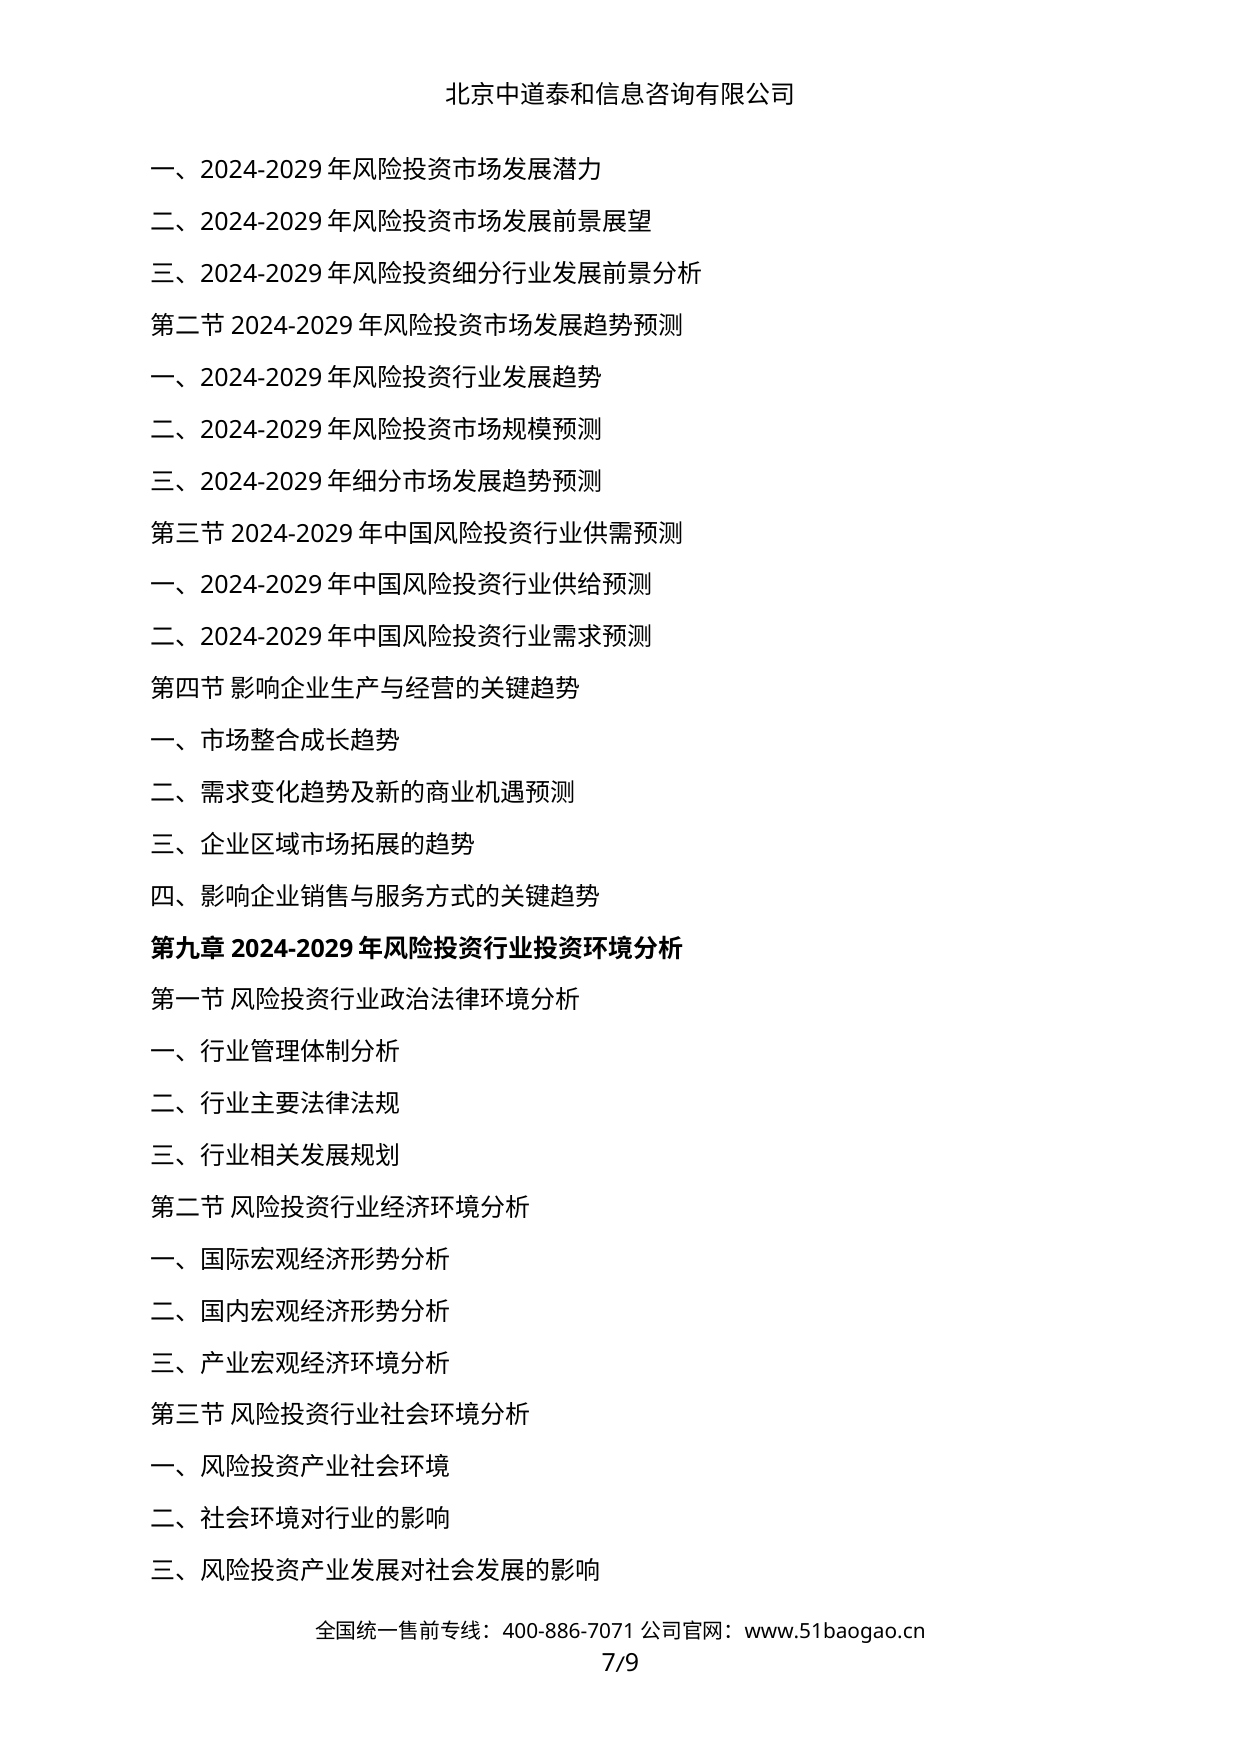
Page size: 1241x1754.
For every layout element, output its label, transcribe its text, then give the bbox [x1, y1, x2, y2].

text 二、行业主要法律法规 [150, 1084, 1090, 1120]
text 第二节 2024-2029年风险投资市场发展趋势预测 [150, 306, 1090, 342]
text 一、市场整合成长趋势 [150, 721, 1090, 757]
text 第四节 影响企业生产与经营的关键趋势 [150, 669, 1090, 705]
text 二、社会环境对行业的影响 [150, 1499, 1090, 1535]
text 第三节 2024-2029年中国风险投资行业供需预测 [150, 513, 1090, 549]
text 第一节 风险投资行业政治法律环境分析 [150, 980, 1090, 1016]
text 三、行业相关发展规划 [150, 1136, 1090, 1172]
text 三、2024-2029年细分市场发展趋势预测 [150, 461, 1090, 497]
text 三、2024-2029年风险投资细分行业发展前景分析 [150, 254, 1090, 290]
text 第二节 风险投资行业经济环境分析 [150, 1187, 1090, 1224]
text 二、2024-2029年风险投资市场规模预测 [150, 409, 1090, 446]
text 一、行业管理体制分析 [150, 1032, 1090, 1068]
text 二、2024-2029年风险投资市场发展前景展望 [150, 202, 1090, 238]
text 一、2024-2029年中国风险投资行业供给预测 [150, 565, 1090, 601]
text 第三节 风险投资行业社会环境分析 [150, 1395, 1090, 1431]
text 一、国际宏观经济形势分析 [150, 1239, 1090, 1276]
text 一、风险投资产业社会环境 [150, 1447, 1090, 1483]
text 第九章 2024-2029年风险投资行业投资环境分析 [150, 928, 1090, 964]
text 一、2024-2029年风险投资行业发展趋势 [150, 357, 1090, 394]
text 三、企业区域市场拓展的趋势 [150, 824, 1090, 861]
text 三、产业宏观经济环境分析 [150, 1343, 1090, 1379]
text 二、国内宏观经济形势分析 [150, 1291, 1090, 1327]
text 四、影响企业销售与服务方式的关键趋势 [150, 876, 1090, 912]
text 三、风险投资产业发展对社会发展的影响 [150, 1551, 1090, 1587]
text 二、2024-2029年中国风险投资行业需求预测 [150, 617, 1090, 653]
text 一、2024-2029年风险投资市场发展潜力 [150, 150, 1090, 186]
text 二、需求变化趋势及新的商业机遇预测 [150, 772, 1090, 809]
